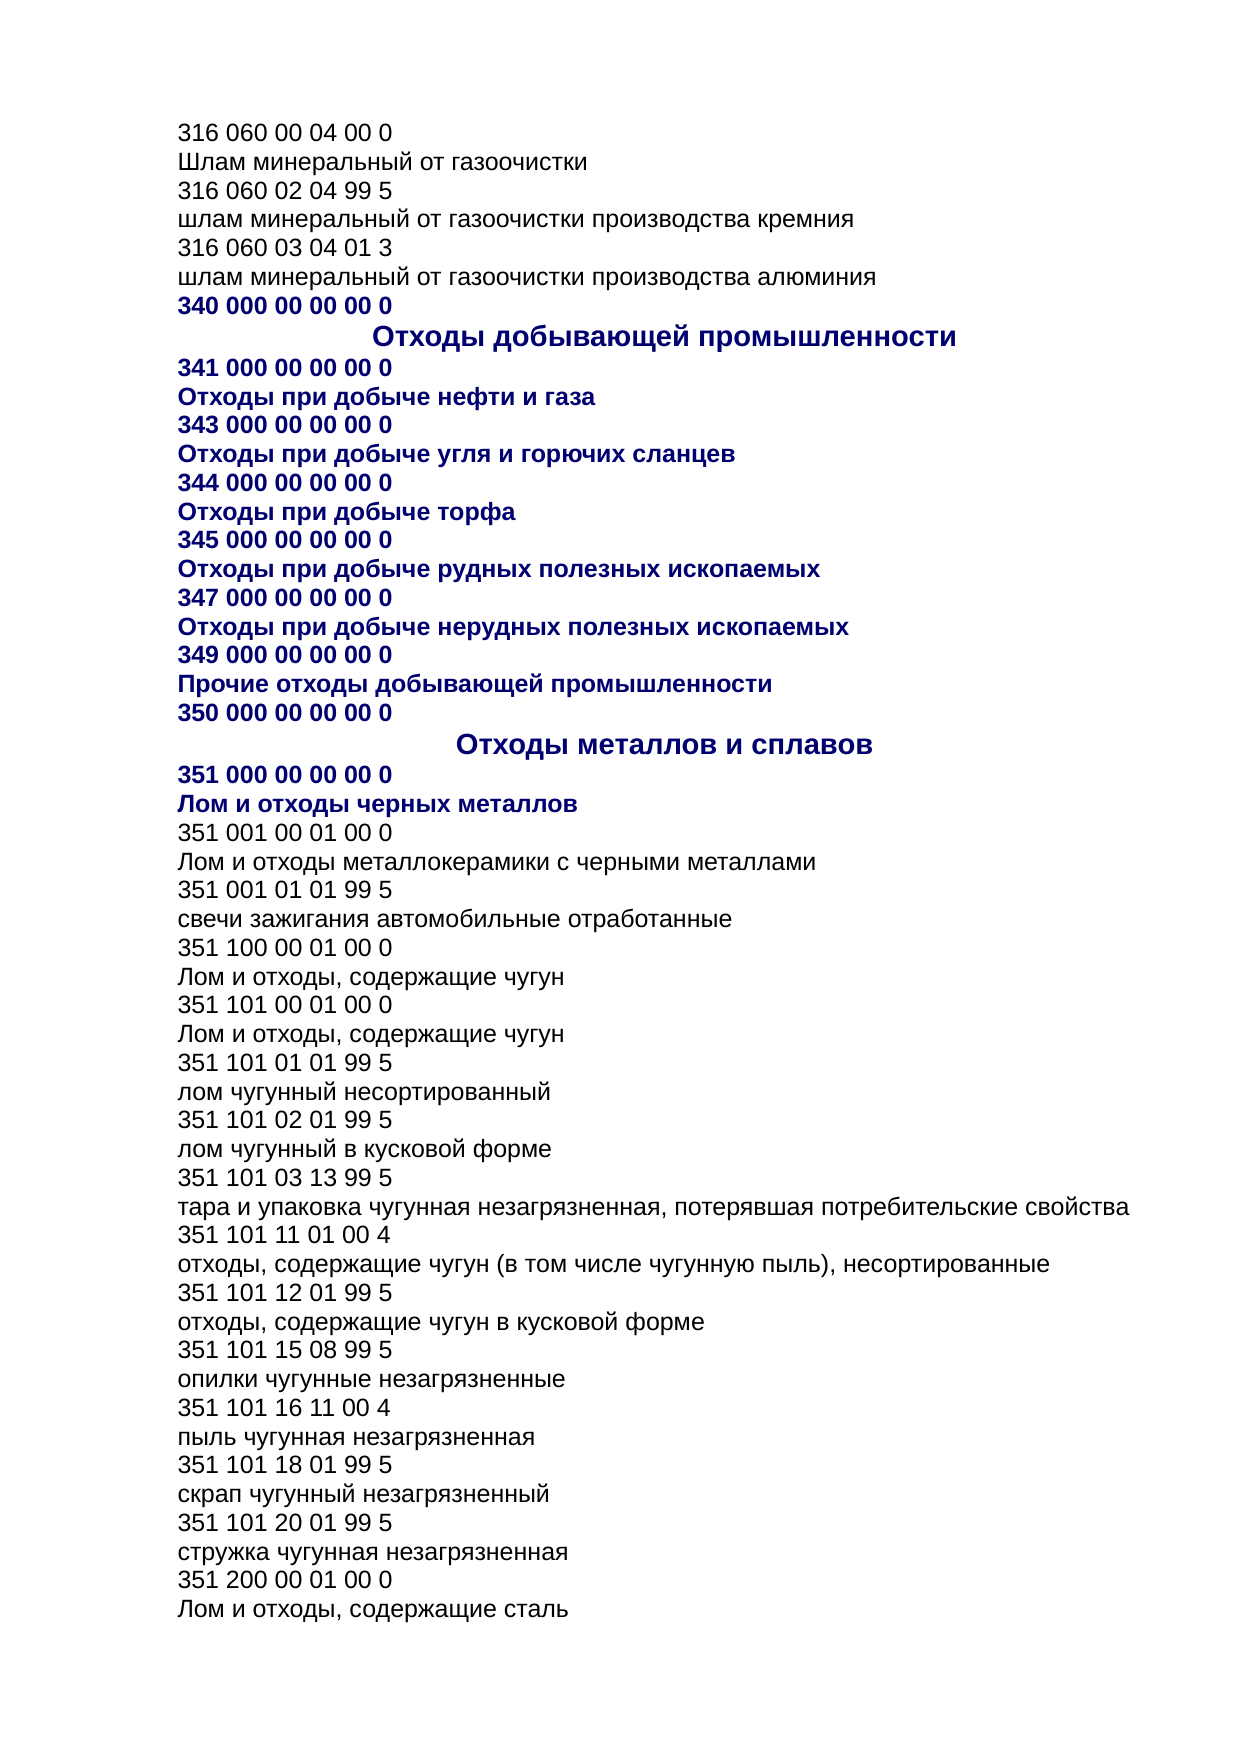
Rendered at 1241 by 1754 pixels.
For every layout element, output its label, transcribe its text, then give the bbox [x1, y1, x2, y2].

text 351 101 01 01 99 5 [177, 1134, 1152, 1163]
text 343 000 00 00 00 0 [177, 497, 1152, 525]
text 341 000 00 00 00 0 [177, 439, 1152, 468]
text Отходы при добыче торфа [177, 583, 1152, 612]
text 316 060 02 04 99 5 [177, 262, 1152, 291]
text Прочие отходы добывающей промышленности [177, 755, 1152, 784]
text Шлам асбестовый [177, 118, 1152, 147]
text шлам минеральный от газоочистки производства кремния [177, 291, 1152, 319]
text Отходы при добыче рудных полезных ископаемых [177, 640, 1152, 669]
text скрап чугунный незагрязненный [177, 1565, 1152, 1594]
text Отходы металлов и сплавов [177, 813, 1152, 846]
text Отходы при добыче нефти и газа [177, 468, 1152, 497]
text 351 101 20 01 99 5 [177, 1594, 1152, 1623]
text Лом и отходы, содержащие чугун [177, 1048, 1152, 1076]
text шлам асбестовый, не загрязненный опасными веществами [177, 176, 1152, 204]
text свечи зажигания автомобильные отработанные [177, 990, 1152, 1019]
text 351 101 03 13 99 5 [177, 1249, 1152, 1278]
text 349 000 00 00 00 0 [177, 727, 1152, 755]
text Отходы добывающей промышленности [177, 406, 1152, 439]
text 340 000 00 00 00 0 [177, 377, 1152, 406]
text 351 101 15 08 99 5 [177, 1421, 1152, 1450]
text опилки чугунные незагрязненные [177, 1450, 1152, 1479]
text 344 000 00 00 00 0 [177, 554, 1152, 583]
text Отходы при добыче угля и горючих сланцев [177, 525, 1152, 554]
text 351 100 00 01 00 0 [177, 1019, 1152, 1048]
text лом чугунный несортированный [177, 1163, 1152, 1191]
text 316 044 01 04 00 4 [177, 147, 1152, 176]
text 351 101 18 01 99 5 [177, 1536, 1152, 1565]
text 316 060 03 04 01 3 [177, 319, 1152, 348]
text 347 000 00 00 00 0 [177, 669, 1152, 698]
text тара и упаковка чугунная незагрязненная, потерявшая потребительские свойства [177, 1278, 1152, 1306]
text 345 000 00 00 00 0 [177, 612, 1152, 640]
text Лом и отходы металлокерамики с черными металлами [177, 933, 1152, 961]
text 350 000 00 00 00 0 [177, 784, 1152, 813]
text Лом и отходы, содержащие чугун [177, 1105, 1152, 1134]
text лом чугунный в кусковой форме [177, 1220, 1152, 1249]
text пыль чугунная незагрязненная [177, 1508, 1152, 1536]
text отходы, содержащие чугун в кусковой форме [177, 1393, 1152, 1421]
text шлам минеральный от газоочистки производства алюминия [177, 348, 1152, 377]
text отходы, содержащие чугун (в том числе чугунную пыль), несортированные [177, 1335, 1152, 1364]
text 351 101 00 01 00 0 [177, 1076, 1152, 1105]
text 351 101 02 01 99 5 [177, 1191, 1152, 1220]
text 316 060 00 04 00 0 [177, 204, 1152, 233]
text Шлам минеральный от газоочистки [177, 233, 1152, 262]
text 351 101 12 01 99 5 [177, 1364, 1152, 1393]
text Лом и отходы черных металлов [177, 875, 1152, 904]
text Отходы при добыче нерудных полезных ископаемых [177, 698, 1152, 727]
text 351 101 11 01 00 4 [177, 1306, 1152, 1335]
text 351 001 01 01 99 5 [177, 961, 1152, 990]
text 351 000 00 00 00 0 [177, 846, 1152, 875]
text 351 001 00 01 00 0 [177, 904, 1152, 933]
text 351 101 16 11 00 4 [177, 1479, 1152, 1508]
